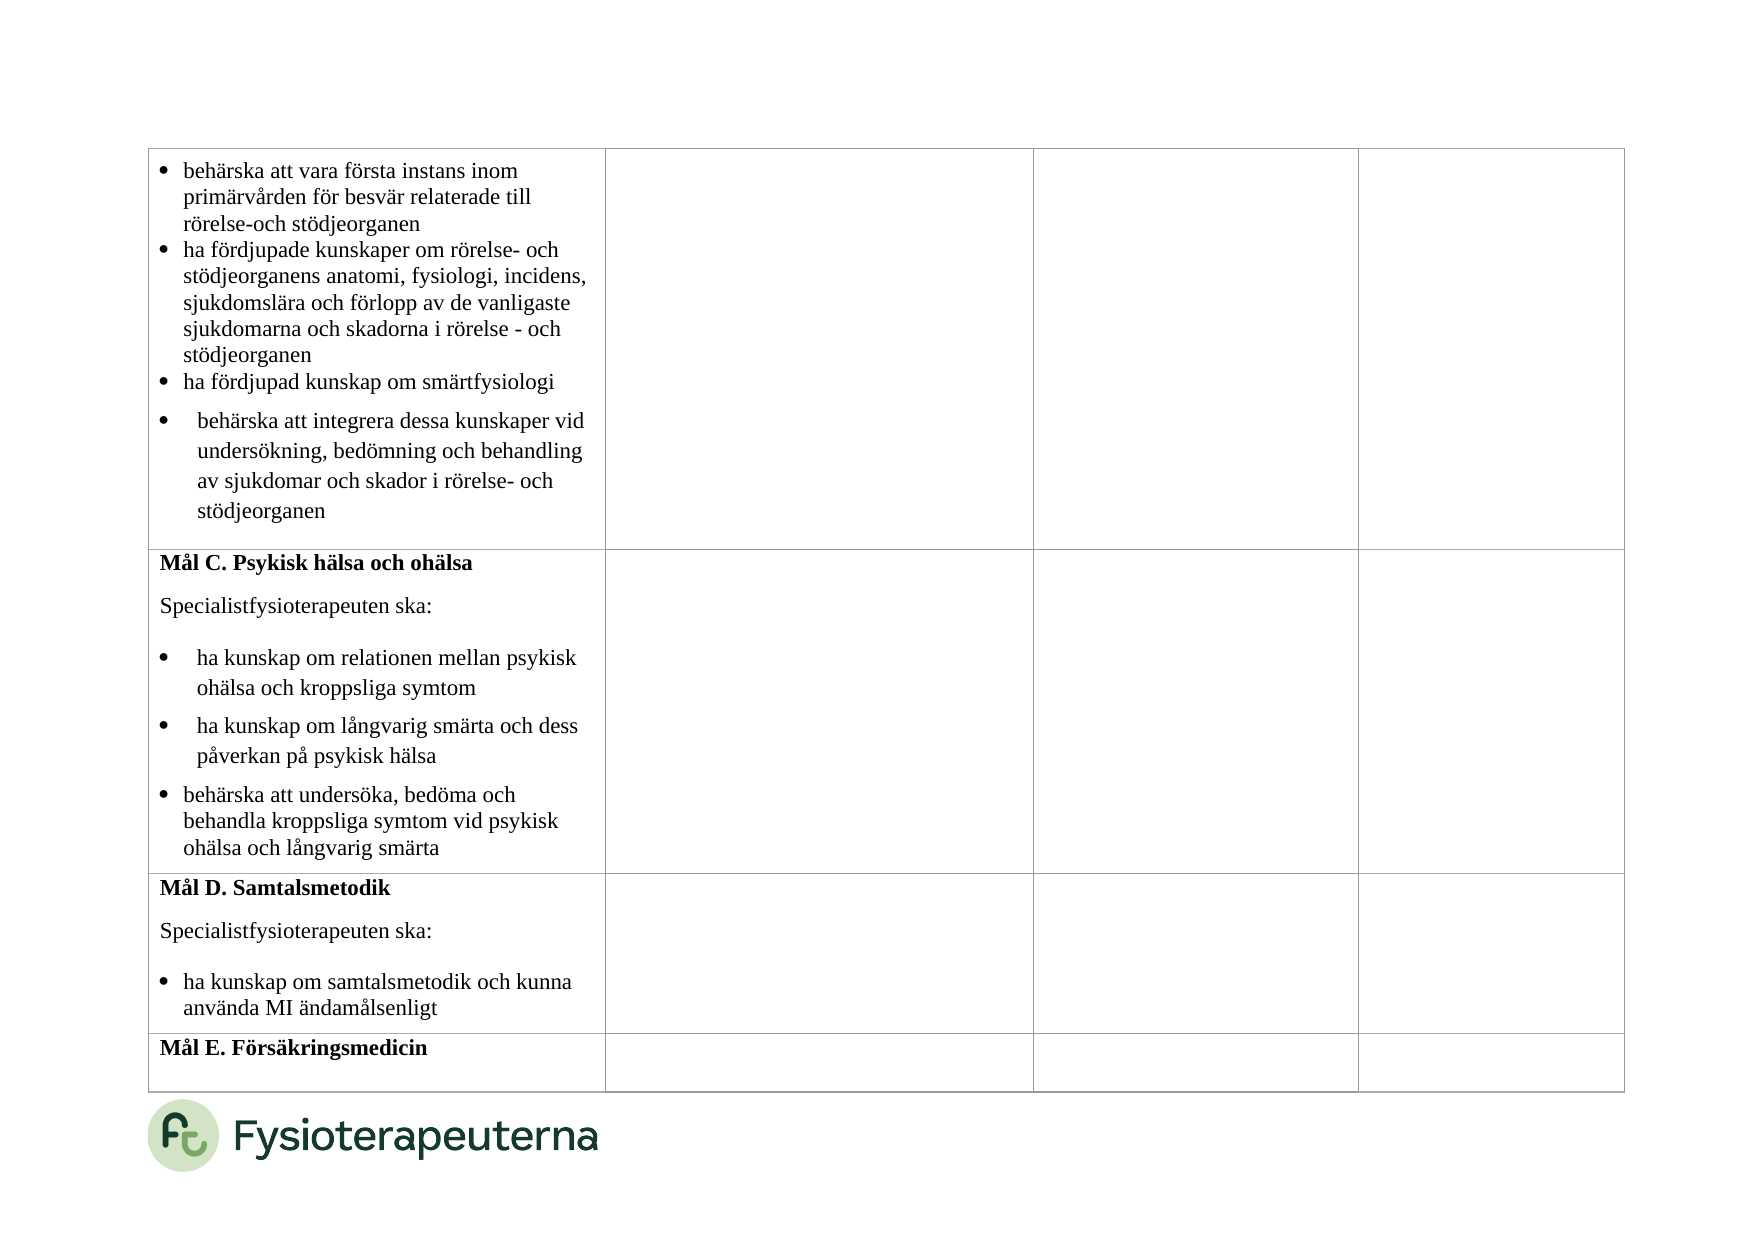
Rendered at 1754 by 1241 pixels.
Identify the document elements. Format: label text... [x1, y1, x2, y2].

table_cell [1359, 874, 1624, 1033]
table_cell Mål D. Samtalsmetodik Specialistfysioterapeuten ska: ha kunskap om samtalsmetodik och kunna använda MI ändamålsenligt [149, 874, 605, 1033]
picture [147, 1099, 598, 1172]
table_cell [606, 550, 1033, 873]
table_cell [606, 874, 1033, 1033]
table_cell [1359, 149, 1624, 548]
table_cell [606, 1034, 1033, 1091]
table_cell Mål C. Psykisk hälsa och ohälsa Specialistfysioterapeuten ska: ha kunskap om relationen mellan psykisk ohälsa och kroppsliga symtom ha kunskap om långvarig smärta och dess påverkan på psykisk hälsa behärska att undersöka, bedöma och behandla kroppsliga symtom vid psykisk ohälsa och långvarig smärta [149, 550, 605, 873]
table_cell [1034, 550, 1358, 873]
table_cell [1359, 550, 1624, 873]
table_cell [1034, 149, 1358, 548]
table_cell [1034, 874, 1358, 1033]
table_cell [606, 149, 1033, 548]
table_cell [1034, 1034, 1358, 1091]
table_cell [1359, 1034, 1624, 1091]
